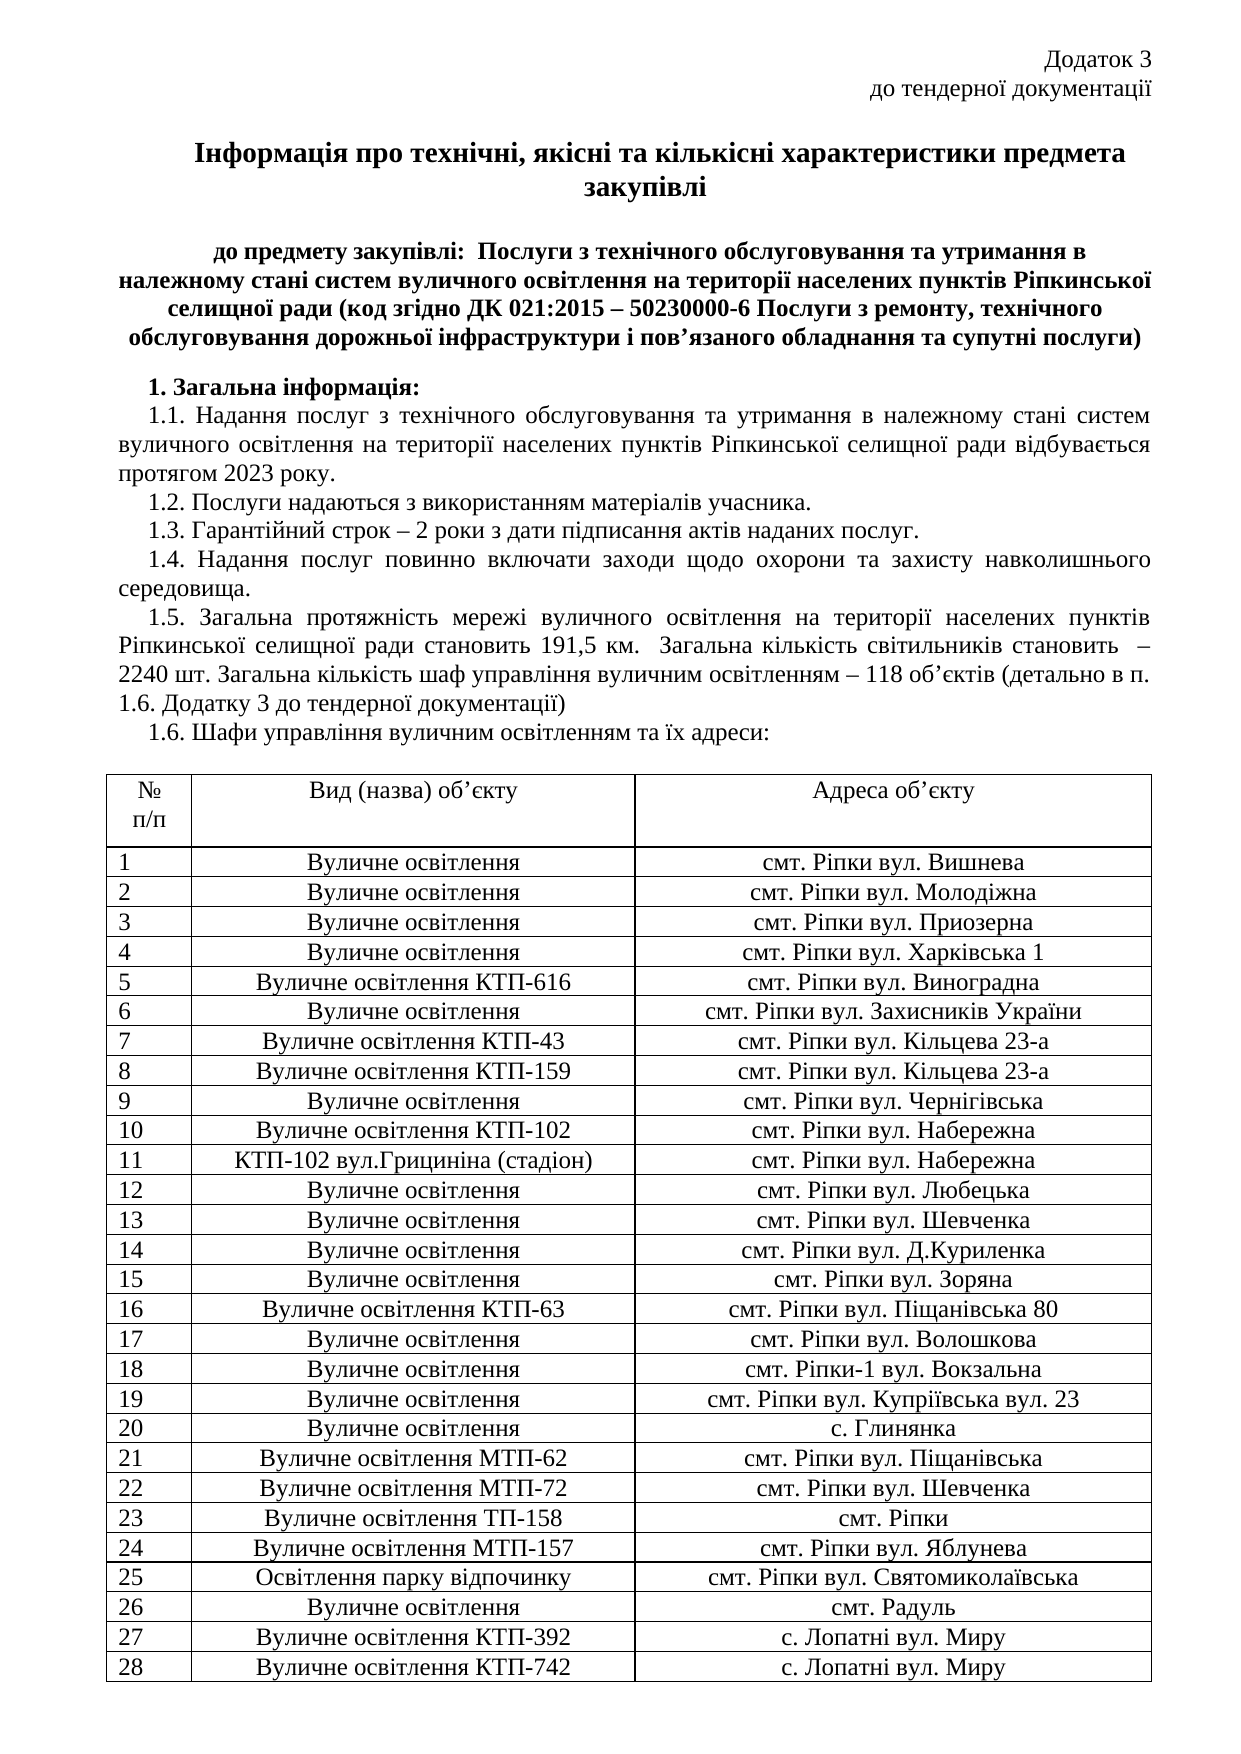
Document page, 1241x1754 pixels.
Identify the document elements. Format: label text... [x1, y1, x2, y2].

table_cell Вуличне освітлення [192, 877, 634, 906]
table_cell Вуличне освітлення [192, 1205, 634, 1234]
table_header Вид (назва) об’єкту [192, 775, 634, 846]
table_cell смт. Ріпки вул. Д.Куриленка [636, 1235, 1151, 1263]
text 1. Загальна інформація: [118, 372, 1152, 401]
table_cell 14 [107, 1235, 191, 1263]
text 1.1. Надання послуг з технічного обслуговування та утримання в належному стані систем вуличного освітлення на території населених пунктів Ріпкинської селищної ради відбувається протягом 2023 року. [118, 401, 1152, 487]
text 1.5. Загальна протяжність мережі вуличного освітлення на території населених пунктів Ріпкинської селищної ради становить 191,5 км. Загальна кількість світильників становить – 2240 шт. Загальна кількість шаф управління вуличним освітленням – 118 об’єктів (детально в п. 1.6. Додатку 3 до тендерної документації) [118, 602, 1152, 717]
table_cell смт. Ріпки-1 вул. Вокзальна [636, 1354, 1151, 1383]
table_header Адреса об’єкту [636, 775, 1151, 846]
table_cell Вуличне освітлення КТП-102 [192, 1116, 634, 1144]
table_cell Вуличне освітлення [192, 1414, 634, 1442]
table_cell Освітлення парку відпочинку [192, 1563, 634, 1591]
table_cell 20 [107, 1414, 191, 1442]
table_cell КТП-102 вул.Грициніна (стадіон) [192, 1145, 634, 1174]
table_cell 4 [107, 937, 191, 966]
table_cell 7 [107, 1026, 191, 1055]
table_cell смт. Ріпки вул. Волошкова [636, 1324, 1151, 1353]
table_cell Вуличне освітлення [192, 1086, 634, 1114]
text до тендерної документації [118, 73, 1152, 102]
table_cell смт. Ріпки вул. Приозерна [636, 907, 1151, 936]
table_cell 26 [107, 1592, 191, 1621]
table_cell 19 [107, 1384, 191, 1412]
table_cell смт. Ріпки вул. Виноградна [636, 967, 1151, 995]
table_cell Вуличне освітлення [192, 1175, 634, 1204]
table_cell смт. Ріпки вул. Кiльцева 23-а [636, 1026, 1151, 1055]
table_cell Вуличне освітлення [192, 996, 634, 1025]
text 1.2. Послуги надаються з використанням матеріалів учасника. [118, 487, 1152, 516]
table_cell смт. Ріпки вул. Піщанівська [636, 1443, 1151, 1472]
table_cell смт. Ріпки вул. Любецька [636, 1175, 1151, 1204]
table_cell Вуличне освітлення [192, 1354, 634, 1383]
table_cell Вуличне освітлення КТП-63 [192, 1294, 634, 1323]
table_cell Вуличне освітлення [192, 1592, 634, 1621]
table_cell с. Глинянка [636, 1414, 1151, 1442]
table_cell 6 [107, 996, 191, 1025]
table_cell 23 [107, 1503, 191, 1532]
table_cell Вуличне освітлення МТП-72 [192, 1473, 634, 1502]
table_cell смт. Ріпки вул. Купріївська вул. 23 [636, 1384, 1151, 1412]
table_cell смт. Ріпки вул. Набережна [636, 1116, 1151, 1144]
text Додаток 3 [118, 44, 1152, 73]
table_cell 21 [107, 1443, 191, 1472]
table_cell Вуличне освітлення [192, 848, 634, 876]
table_cell 27 [107, 1622, 191, 1651]
table_cell смт. Ріпки вул. Кiльцева 23-а [636, 1056, 1151, 1085]
table_cell 17 [107, 1324, 191, 1353]
table_cell 25 [107, 1563, 191, 1591]
table_cell смт. Радуль [636, 1592, 1151, 1621]
table_cell 3 [107, 907, 191, 936]
table_cell 28 [107, 1652, 191, 1681]
table_cell 12 [107, 1175, 191, 1204]
table_cell с. Лопатні вул. Миру [636, 1652, 1151, 1681]
table_cell 1 [107, 848, 191, 876]
table_cell Вуличне освітлення КТП-159 [192, 1056, 634, 1085]
table_cell 11 [107, 1145, 191, 1174]
table_cell смт. Ріпки вул. Святомиколаївська [636, 1563, 1151, 1591]
table_cell Вуличне освітлення ТП-158 [192, 1503, 634, 1532]
table_header № п/п [107, 775, 191, 846]
table_cell Вуличне освітлення [192, 1384, 634, 1412]
table_cell 8 [107, 1056, 191, 1085]
title Інформація про технічні, якісні та кількісні характеристики предмета закупівлі [118, 135, 1172, 202]
table_cell Вуличне освітлення [192, 907, 634, 936]
table_cell Вуличне освітлення КТП-742 [192, 1652, 634, 1681]
table_cell Вуличне освітлення [192, 1235, 634, 1263]
table_cell с. Лопатні вул. Миру [636, 1622, 1151, 1651]
table_cell 18 [107, 1354, 191, 1383]
table_cell Вуличне освітлення КТП-43 [192, 1026, 634, 1055]
table_cell 13 [107, 1205, 191, 1234]
table_cell 16 [107, 1294, 191, 1323]
table_cell Вуличне освітлення [192, 1265, 634, 1293]
table_cell смт. Ріпки вул. Харківська 1 [636, 937, 1151, 966]
table_cell Вуличне освітлення [192, 1324, 634, 1353]
text 1.6. Шафи управління вуличним освітленням та їх адреси: [118, 717, 1152, 746]
table_cell смт. Ріпки вул. Чернiгiвська [636, 1086, 1151, 1114]
table_cell смт. Ріпки [636, 1503, 1151, 1532]
table_cell смт. Ріпки вул. Шевченка [636, 1205, 1151, 1234]
table_cell Вуличне освітлення КТП-616 [192, 967, 634, 995]
table_cell 22 [107, 1473, 191, 1502]
text 1.4. Надання послуг повинно включати заходи щодо охорони та захисту навколишнього середовища. [118, 544, 1152, 602]
table_cell 9 [107, 1086, 191, 1114]
table_cell смт. Ріпки вул. Вишнева [636, 848, 1151, 876]
table_cell смт. Ріпки вул. Зоряна [636, 1265, 1151, 1293]
table_cell смт. Ріпки вул. Молодiжна [636, 877, 1151, 906]
table_cell смт. Ріпки вул. Яблунева [636, 1533, 1151, 1561]
table_cell смт. Ріпки вул. Захисників України [636, 996, 1151, 1025]
table_cell 5 [107, 967, 191, 995]
table_cell Вуличне освітлення [192, 937, 634, 966]
table_cell смт. Ріпки вул. Набережна [636, 1145, 1151, 1174]
table_cell Вуличне освітлення МТП-157 [192, 1533, 634, 1561]
table_cell смт. Ріпки вул. Піщанівська 80 [636, 1294, 1151, 1323]
table_cell 15 [107, 1265, 191, 1293]
table_cell Вуличне освітлення КТП-392 [192, 1622, 634, 1651]
table_cell 10 [107, 1116, 191, 1144]
table_cell Вуличне освітлення МТП-62 [192, 1443, 634, 1472]
table_cell 2 [107, 877, 191, 906]
table_cell смт. Ріпки вул. Шевченка [636, 1473, 1151, 1502]
text до предмету закупівлі: Послуги з технічного обслуговування та утримання в належному стані систем вуличного освітлення на території населених пунктів Ріпкинської селищної ради (код згідно ДК 021:2015 – 50230000-6 Послуги з ремонту, технічного обслуговування дорожньої інфраструктури і пов’язаного обладнання та супутні послуги) [118, 236, 1152, 351]
table_cell 24 [107, 1533, 191, 1561]
text 1.3. Гарантійний строк – 2 роки з дати підписання актів наданих послуг. [118, 516, 1152, 544]
